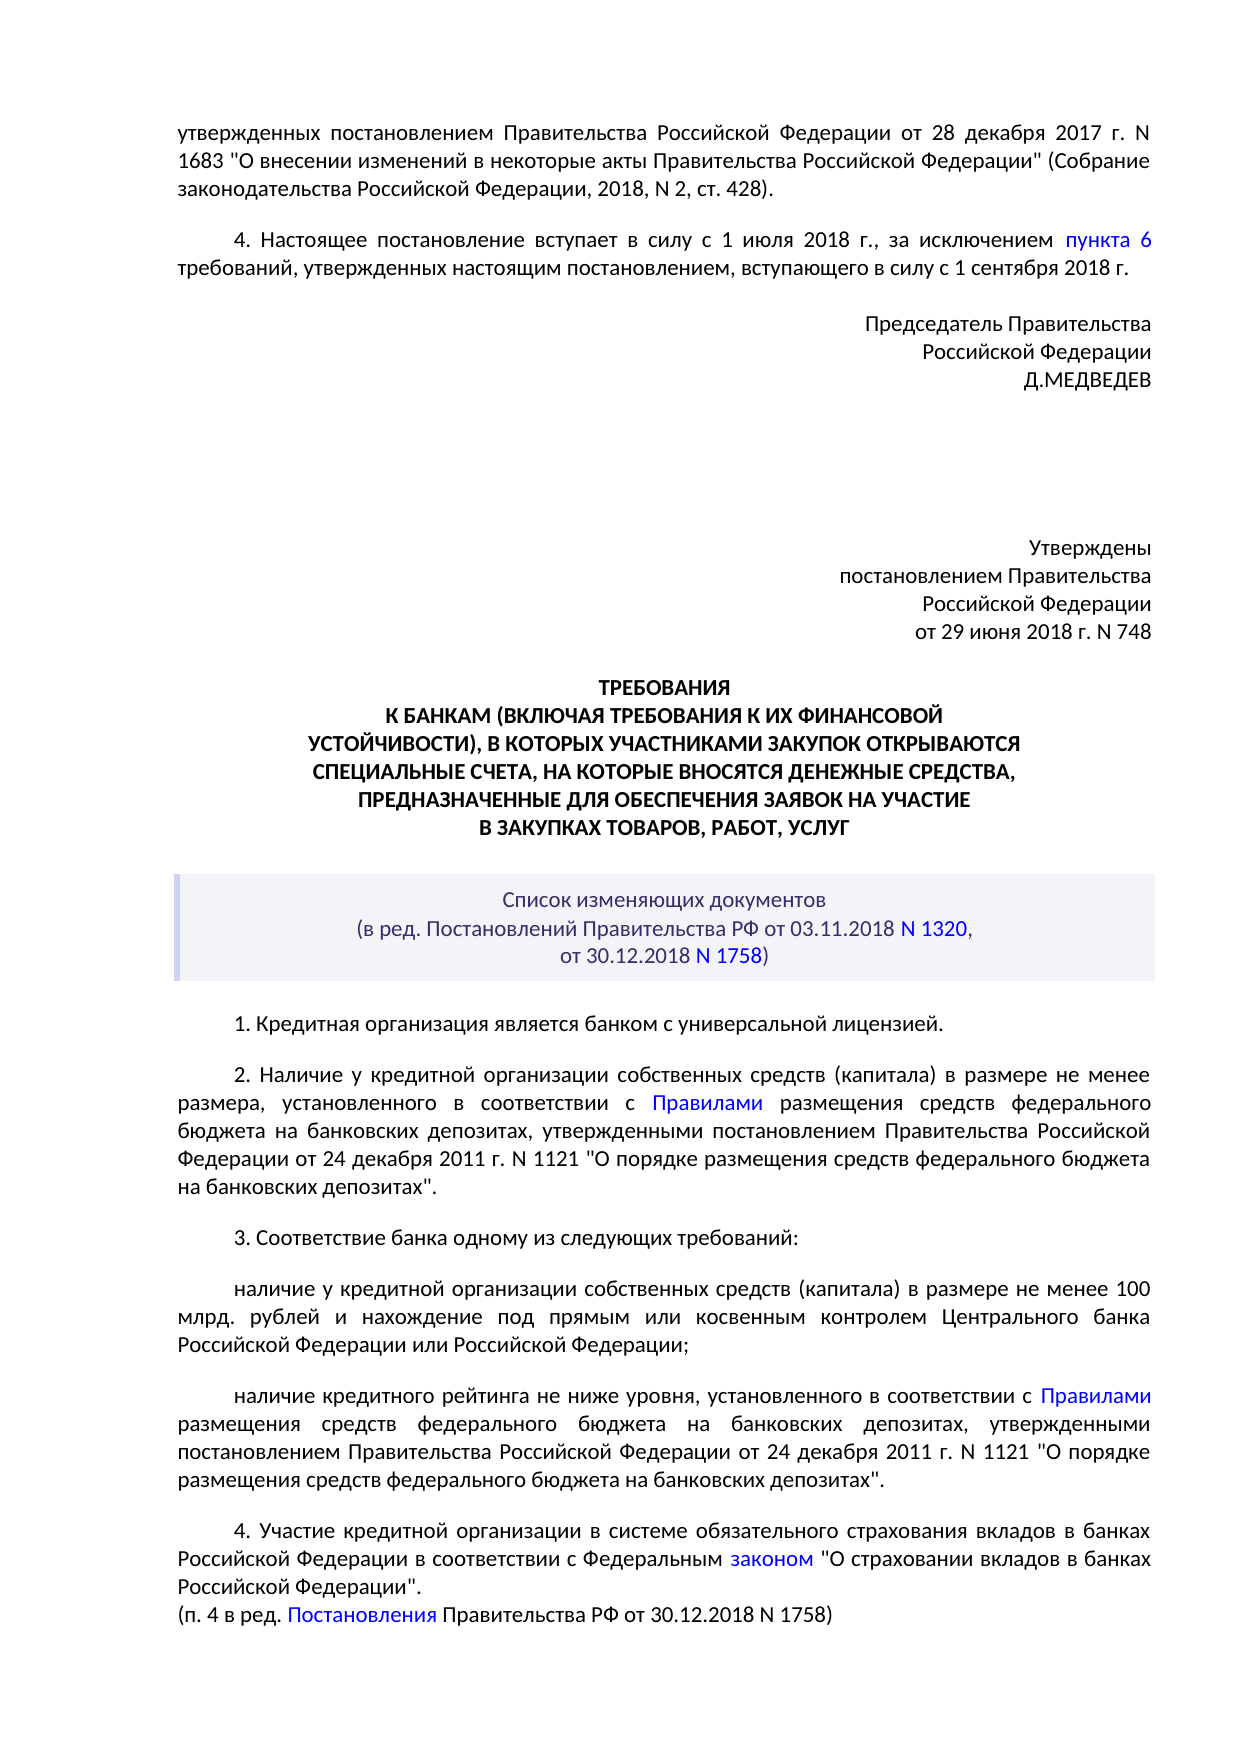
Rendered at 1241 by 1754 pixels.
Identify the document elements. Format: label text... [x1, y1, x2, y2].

text наличие кредитного рейтинга не ниже уровня, установленного в соответствии с Правилами размещения средств федерального бюджета на банковских депозитах, утвержденными постановлением Правительства Российской Федерации от 24 декабря 2011 г. N 1121 "О порядке размещения средств федерального бюджета на банковских депозитах". [177, 1381, 1152, 1493]
text 3. Соответствие банка одному из следующих требований: [177, 1223, 1152, 1251]
title В ЗАКУПКАХ ТОВАРОВ, РАБОТ, УСЛУГ [177, 813, 1152, 842]
text (п. 4 в ред. Постановления Правительства РФ от 30.12.2018 N 1758) [177, 1600, 1152, 1628]
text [177, 118, 1152, 202]
title К БАНКАМ (ВКЛЮЧАЯ ТРЕБОВАНИЯ К ИХ ФИНАНСОВОЙ [177, 701, 1152, 729]
text Российской Федерации [177, 589, 1152, 617]
text Д.МЕДВЕДЕВ [177, 365, 1152, 393]
text 2. Наличие у кредитной организации собственных средств (капитала) в размере не менее размера, установленного в соответствии с Правилами размещения средств федерального бюджета на банковских депозитах, утвержденными постановлением Правительства Российской Федерации от 24 декабря 2011 г. N 1121 "О порядке размещения средств федерального бюджета на банковских депозитах". [177, 1060, 1152, 1201]
text 4. Участие кредитной организации в системе обязательного страхования вкладов в банках Российской Федерации в соответствии с Федеральным законом "О страховании вкладов в банках Российской Федерации". [177, 1516, 1152, 1600]
text 1. Кредитная организация является банком с универсальной лицензией. [177, 1009, 1152, 1037]
title ПРЕДНАЗНАЧЕННЫЕ ДЛЯ ОБЕСПЕЧЕНИЯ ЗАЯВОК НА УЧАСТИЕ [177, 786, 1152, 813]
title СПЕЦИАЛЬНЫЕ СЧЕТА, НА КОТОРЫЕ ВНОСЯТСЯ ДЕНЕЖНЫЕ СРЕДСТВА, [177, 757, 1152, 786]
text наличие у кредитной организации собственных средств (капитала) в размере не менее 100 млрд. рублей и нахождение под прямым или косвенным контролем Центрального банка Российской Федерации или Российской Федерации; [177, 1274, 1152, 1358]
text Российской Федерации [177, 337, 1152, 365]
text постановлением Правительства [177, 561, 1152, 589]
text Председатель Правительства [177, 309, 1152, 337]
text от 29 июня 2018 г. N 748 [177, 617, 1152, 645]
text Утверждены [177, 533, 1152, 561]
table_header Список изменяющих документов (в ред. Постановлений Правительства РФ от 03.11.2018 N 1320, от 30.12.2018 N 1758) [180, 874, 1149, 981]
title УСТОЙЧИВОСТИ), В КОТОРЫХ УЧАСТНИКАМИ ЗАКУПОК ОТКРЫВАЮТСЯ [177, 729, 1152, 757]
text 4. Настоящее постановление вступает в силу с 1 июля 2018 г., за исключением пункта 6 требований, утвержденных настоящим постановлением, вступающего в силу с 1 сентября 2018 г. [177, 225, 1152, 281]
title ТРЕБОВАНИЯ [177, 673, 1152, 701]
